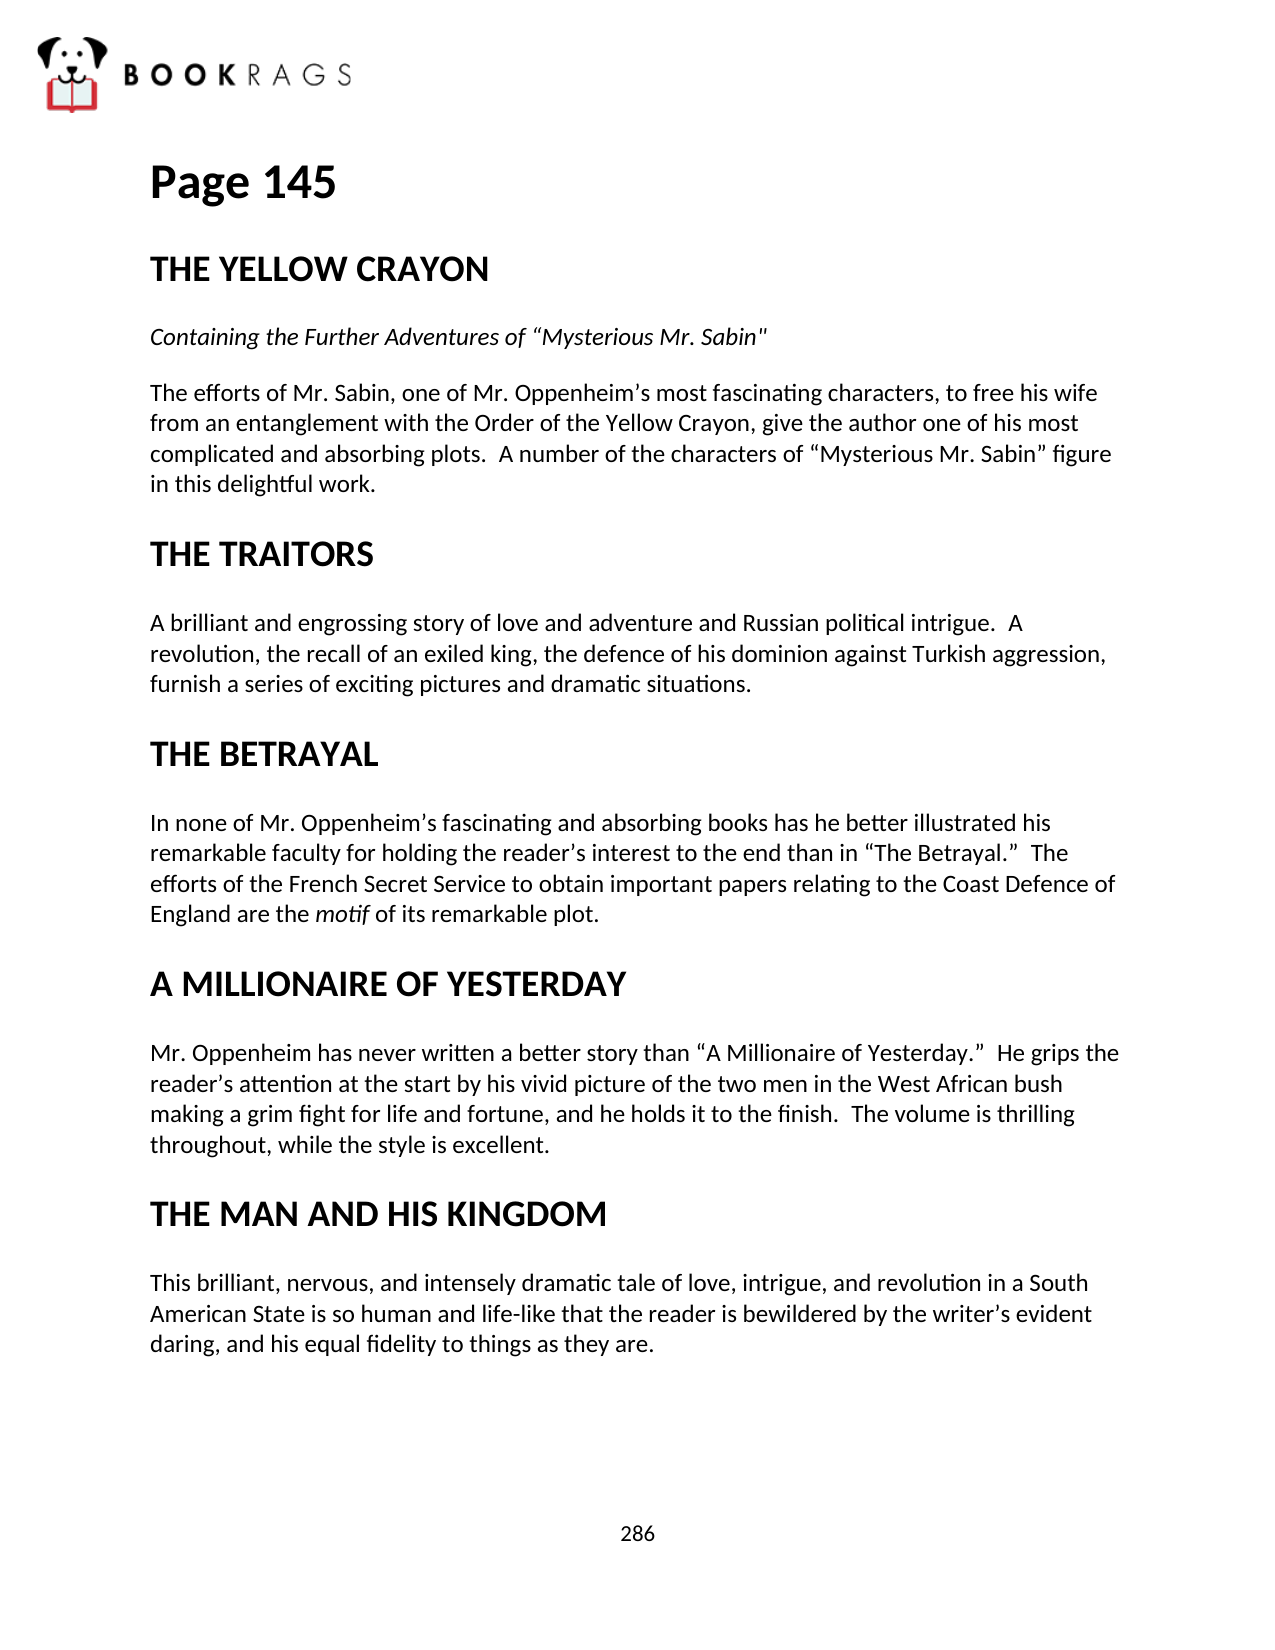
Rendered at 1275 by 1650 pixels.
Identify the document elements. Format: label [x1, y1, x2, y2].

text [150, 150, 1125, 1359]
picture [37, 37, 351, 113]
